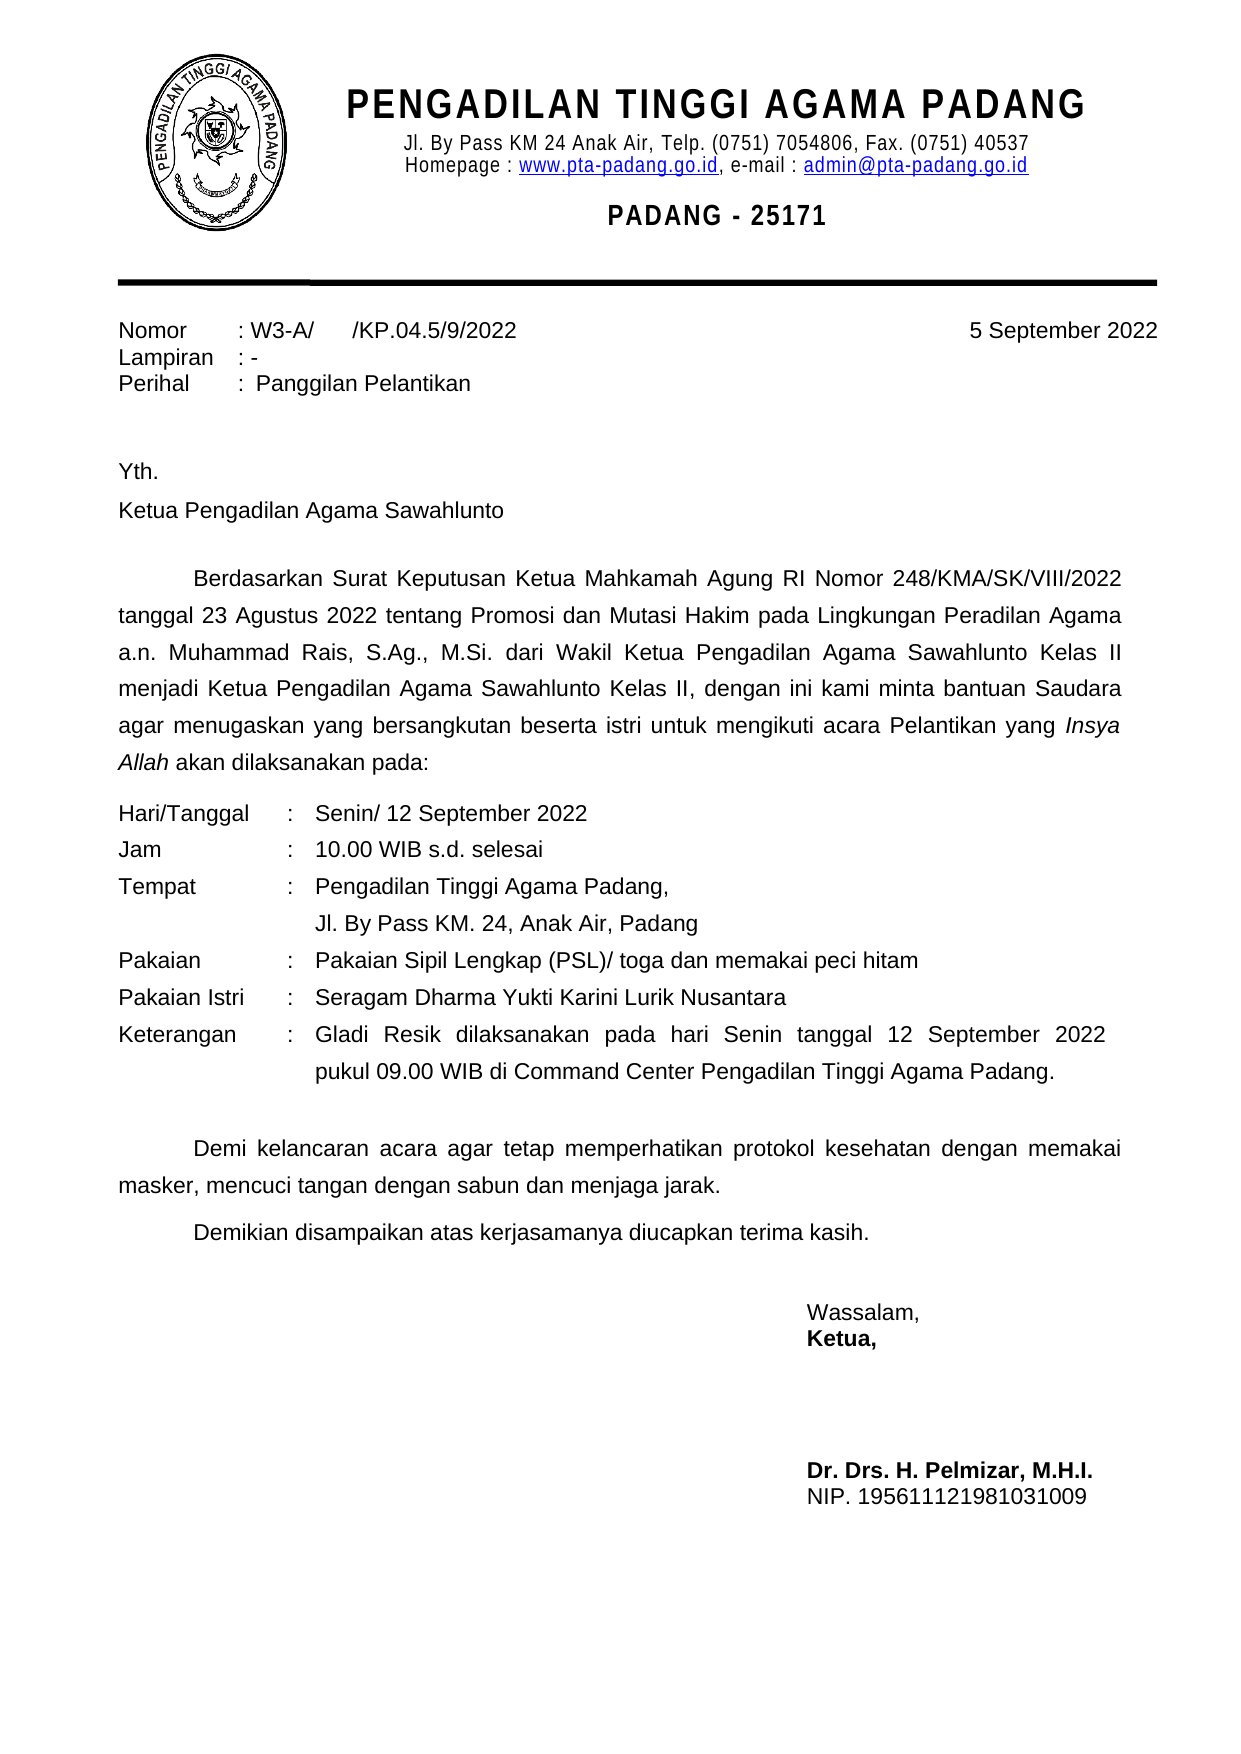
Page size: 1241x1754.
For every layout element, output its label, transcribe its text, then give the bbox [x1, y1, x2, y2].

text Demi kelancaran acara agar tetap memperhatikan protokol kesehatan dengan memakai masker, mencuci tangan dengan sabun dan menjaga jarak. [0, 1135, 1122, 1198]
text Pakaian Istri : Seragam Dharma Yukti Karini Lurik Nusantara [118, 984, 1122, 1010]
text Demikian disampaikan atas kerjasamanya diucapkan terima kasih. [118, 1218, 1122, 1245]
text Jam : 10.00 WIB s.d. selesai [118, 836, 1122, 863]
text Berdasarkan Surat Keputusan Ketua Mahkamah Agung RI Nomor 248/KMA/SK/VIII/2022 tanggal 23 Agustus 2022 tentang Promosi dan Mutasi Hakim pada Lingkungan Peradilan Agama a.n. Muhammad Rais, S.Ag., M.Si. dari Wakil Ketua Pengadilan Agama Sawahlunto Kelas II menjadi Ketua Pengadilan Agama Sawahlunto Kelas II, dengan ini kami minta bantuan Saudara agar menugaskan yang bersangkutan beserta istri untuk mengikuti acara Pelantikan yang Insya Allah akan dilaksanakan pada: [118, 565, 1122, 775]
text Nomor : W3-A/ /KP.04.5/9/2022 5 September 2022 [118, 317, 1122, 344]
text Yth. [118, 458, 1122, 484]
text Pakaian : Pakaian Sipil Lengkap (PSL)/ toga dan memakai peci hitam [118, 947, 1122, 973]
text Ketua Pengadilan Agama Sawahlunto [118, 497, 1122, 523]
text Wassalam, [768, 1298, 1122, 1325]
text Jl. By Pass KM. 24, Anak Air, Padang [118, 910, 1122, 936]
text Lampiran : - [118, 344, 1122, 370]
text Dr. Drs. H. Pelmizar, M.H.I. [768, 1457, 1122, 1483]
text Hari/Tanggal : Senin/ 12 September 2022 [118, 799, 1122, 826]
text Perihal : Panggilan Pelantikan [118, 370, 1122, 397]
text Tempat : Pengadilan Tinggi Agama Padang, [118, 873, 1122, 899]
text NIP. 195611121981031009 [768, 1483, 1122, 1509]
text Ketua, [768, 1325, 1122, 1351]
text Keterangan : Gladi Resik dilaksanakan pada hari Senin tanggal 12 September 2022 pukul 09.00 WIB di Command Center Pengadilan Tinggi Agama Padang. [118, 1021, 1122, 1084]
picture [145, 53, 288, 232]
